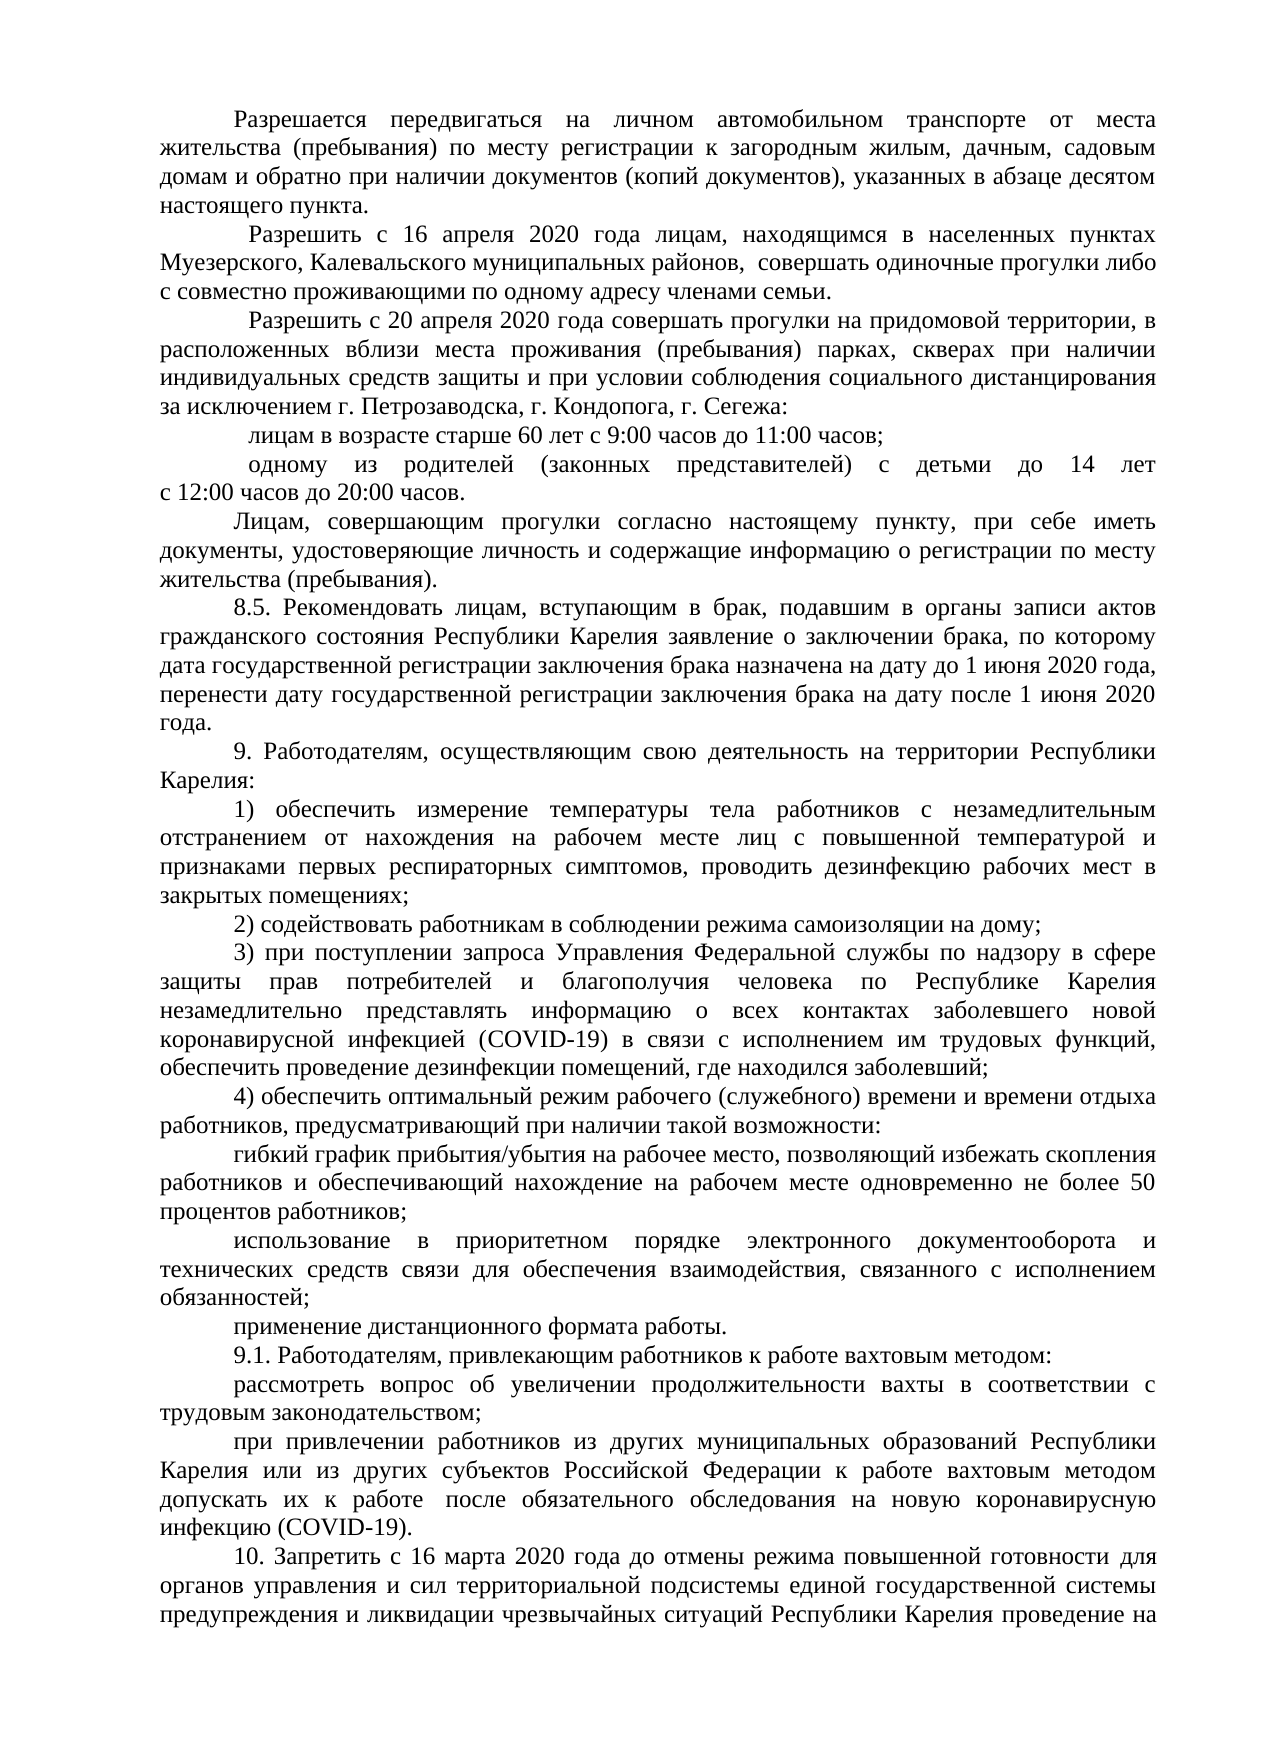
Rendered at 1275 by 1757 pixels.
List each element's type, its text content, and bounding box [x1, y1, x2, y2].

text 3) при поступлении запроса Управления Федеральной службы по надзору в сфере защиты прав потребителей и благополучия человека по Республике Карелия незамедлительно представлять информацию о всех контактах заболевшего новой коронавирусной инфекцией (COVID-19) в связи с исполнением им трудовых функций, обеспечить проведение дезинфекции помещений, где находился заболевший; [159, 937, 1157, 1081]
text 1) обеспечить измерение температуры тела работников с незамедлительным отстранением от нахождения на рабочем месте лиц с повышенной температурой и признаками первых респираторных симптомов, проводить дезинфекцию рабочих мест в закрытых помещениях; [159, 794, 1157, 909]
text Разрешается передвигаться на личном автомобильном транспорте от места жительства (пребывания) по месту регистрации к загородным жилым, дачным, садовым домам и обратно при наличии документов (копий документов), указанных в абзаце десятом настоящего пункта. [159, 104, 1157, 219]
text Лицам, совершающим прогулки согласно настоящему пункту, при себе иметь документы, удостоверяющие личность и содержащие информацию о регистрации по месту жительства (пребывания). [159, 506, 1157, 592]
text 9.1. Работодателям, привлекающим работников к работе вахтовым методом: [159, 1340, 1157, 1369]
text Разрешить с 16 апреля 2020 года лицам, находящимся в населенных пунктах Муезерского, Калевальского муниципальных районов, совершать одиночные прогулки либо с совместно проживающими по одному адресу членами семьи. [159, 219, 1157, 305]
text лицам в возрасте старше 60 лет с 9:00 часов до 11:00 часов; [159, 420, 1157, 449]
text при привлечении работников из других муниципальных образований Республики Карелия или из других субъектов Российской Федерации к работе вахтовым методом допускать их к работе после обязательного обследования на новую коронавирусную инфекцию (COVID-19). [159, 1426, 1157, 1541]
text 2) содействовать работникам в соблюдении режима самоизоляции на дому; [159, 909, 1157, 937]
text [159, 1541, 1157, 1627]
text 8.5. Рекомендовать лицам, вступающим в брак, подавшим в органы записи актов гражданского состояния Республики Карелия заявление о заключении брака, по которому дата государственной регистрации заключения брака назначена на дату до 1 июня 2020 года, перенести дату государственной регистрации заключения брака на дату после 1 июня 2020 года. [159, 592, 1157, 736]
text 9. Работодателям, осуществляющим свою деятельность на территории Республики Карелия: [159, 736, 1157, 794]
text рассмотреть вопрос об увеличении продолжительности вахты в соответствии с трудовым законодательством; [159, 1369, 1157, 1426]
text Разрешить с 20 апреля 2020 года совершать прогулки на придомовой территории, в расположенных вблизи места проживания (пребывания) парках, скверах при наличии индивидуальных средств защиты и при условии соблюдения социального дистанцирования за исключением г. Петрозаводска, г. Кондопога, г. Сегежа: [159, 305, 1157, 420]
text применение дистанционного формата работы. [159, 1311, 1157, 1340]
text использование в приоритетном порядке электронного документооборота и технических средств связи для обеспечения взаимодействия, связанного с исполнением обязанностей; [159, 1225, 1157, 1311]
text гибкий график прибытия/убытия на рабочее место, позволяющий избежать скопления работников и обеспечивающий нахождение на рабочем месте одновременно не более 50 процентов работников; [159, 1139, 1157, 1225]
text одному из родителей (законных представителей) с детьми до 14 лет с 12:00 часов до 20:00 часов. [159, 449, 1157, 506]
text 4) обеспечить оптимальный режим рабочего (служебного) времени и времени отдыха работников, предусматривающий при наличии такой возможности: [159, 1081, 1157, 1139]
